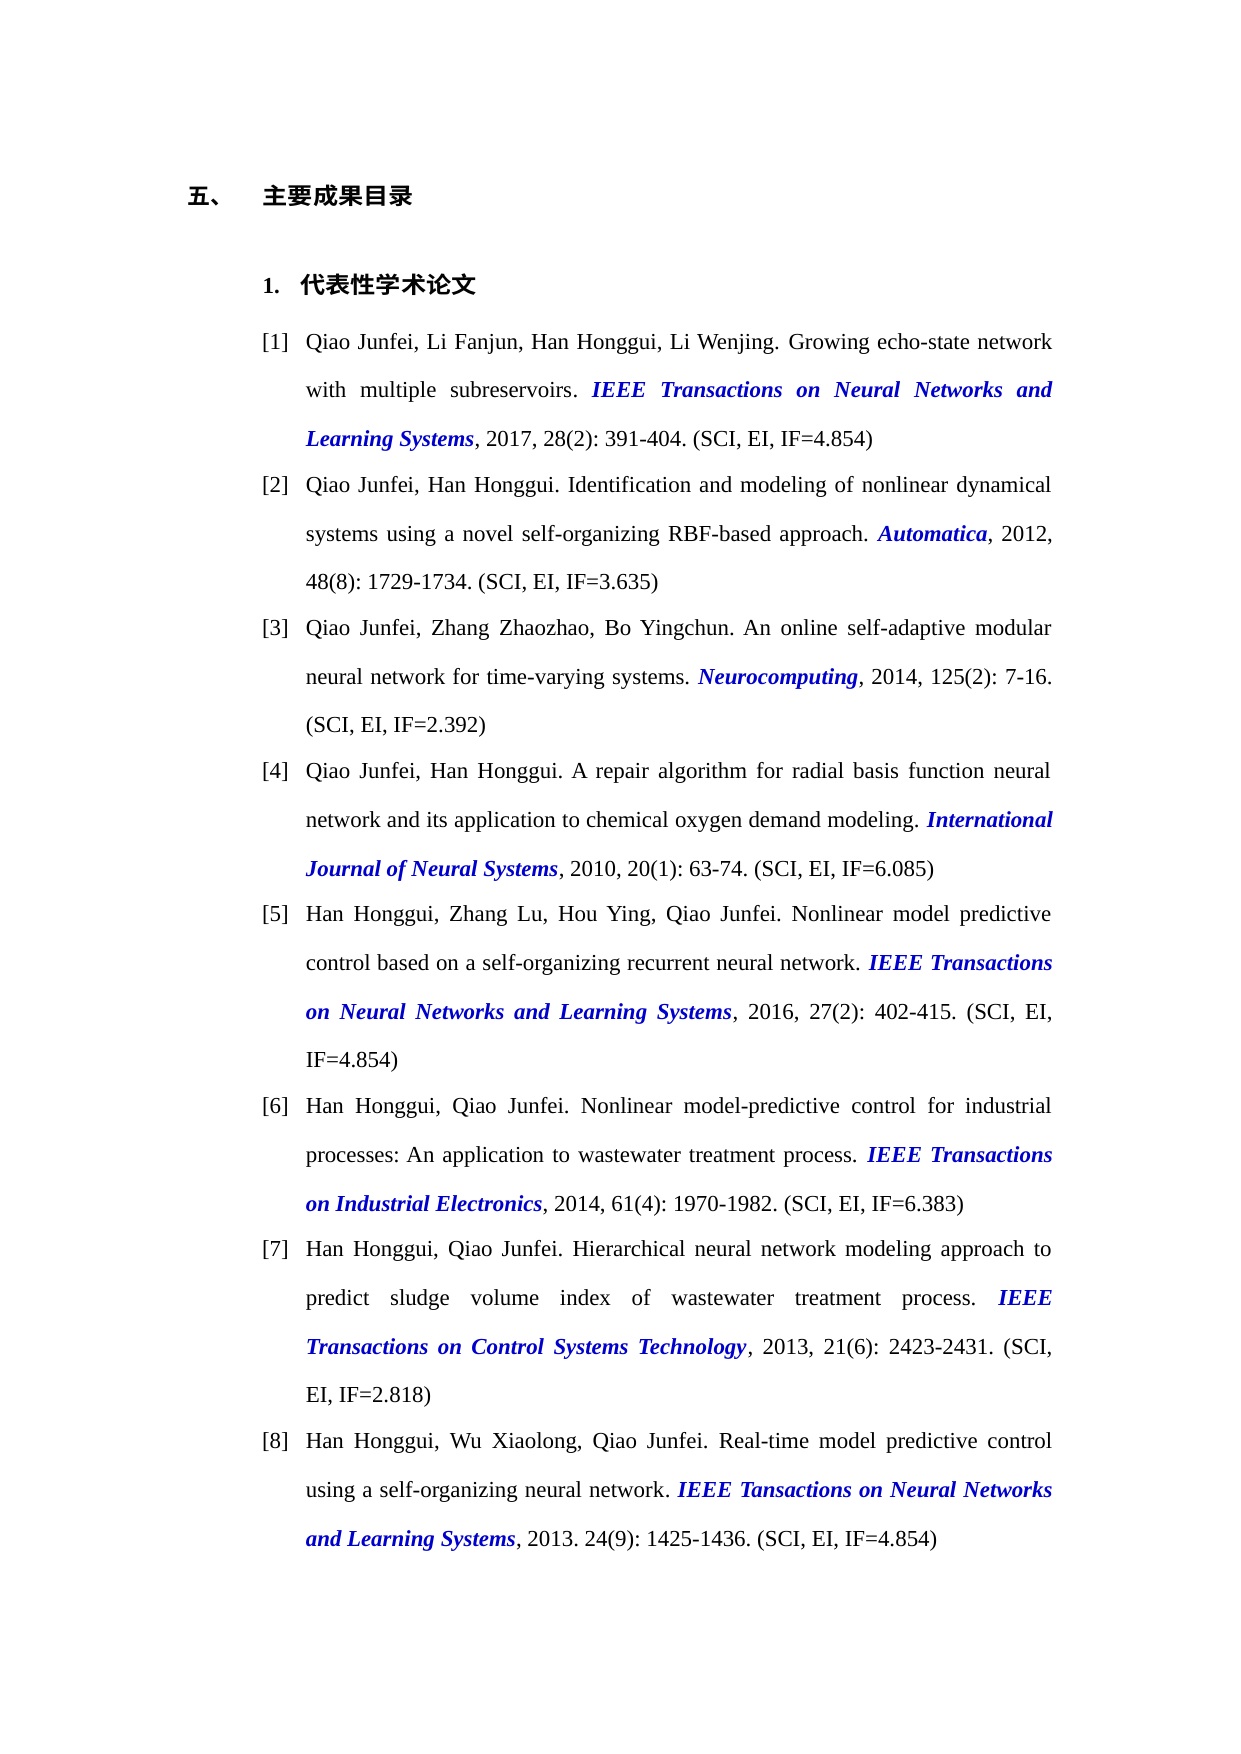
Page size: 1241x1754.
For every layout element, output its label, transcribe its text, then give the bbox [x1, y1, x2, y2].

list Han Honggui, Qiao Junfei. Hierarchical neural network modeling approach to predict sludge volume index of wastewater treatment process. IEEE Transactions on Control Systems Technology, 2013, 21(6): 2423-2431. (SCI, EI, IF=2.818) [262, 1232, 1053, 1411]
list Qiao Junfei, Han Honggui. A repair algorithm for radial basis function neural network and its application to chemical oxygen demand modeling. International Journal of Neural Systems, 2010, 20(1): 63-74. (SCI, EI, IF=6.085) [262, 754, 1053, 884]
list 主要成果目录 [187, 162, 1053, 227]
list Qiao Junfei, Han Honggui. Identification and modeling of nonlinear dynamical systems using a novel self-organizing RBF-based approach. Automatica, 2012, 48(8): 1729-1734. (SCI, EI, IF=3.635) [262, 468, 1053, 598]
list Qiao Junfei, Li Fanjun, Han Honggui, Li Wenjing. Growing echo-state network with multiple subreservoirs. IEEE Transactions on Neural Networks and Learning Systems, 2017, 28(2): 391-404. (SCI, EI, IF=4.854) [262, 325, 1053, 455]
list Han Honggui, Qiao Junfei. Nonlinear model-predictive control for industrial processes: An application to wastewater treatment process. IEEE Transactions on Industrial Electronics, 2014, 61(4): 1970-1982. (SCI, EI, IF=6.383) [262, 1089, 1053, 1219]
list Han Honggui, Zhang Lu, Hou Ying, Qiao Junfei. Nonlinear model predictive control based on a self-organizing recurrent neural network. IEEE Transactions on Neural Networks and Learning Systems, 2016, 27(2): 402-415. (SCI, EI, IF=4.854) [262, 897, 1053, 1076]
list 代表性学术论文 [262, 251, 1053, 316]
list Qiao Junfei, Zhang Zhaozhao, Bo Yingchun. An online self-adaptive modular neural network for time-varying systems. Neurocomputing, 2014, 125(2): 7-16. (SCI, EI, IF=2.392) [262, 611, 1053, 741]
list Han Honggui, Wu Xiaolong, Qiao Junfei. Real-time model predictive control using a self-organizing neural network. IEEE Tansactions on Neural Networks and Learning Systems, 2013. 24(9): 1425-1436. (SCI, EI, IF=4.854) [262, 1424, 1053, 1554]
